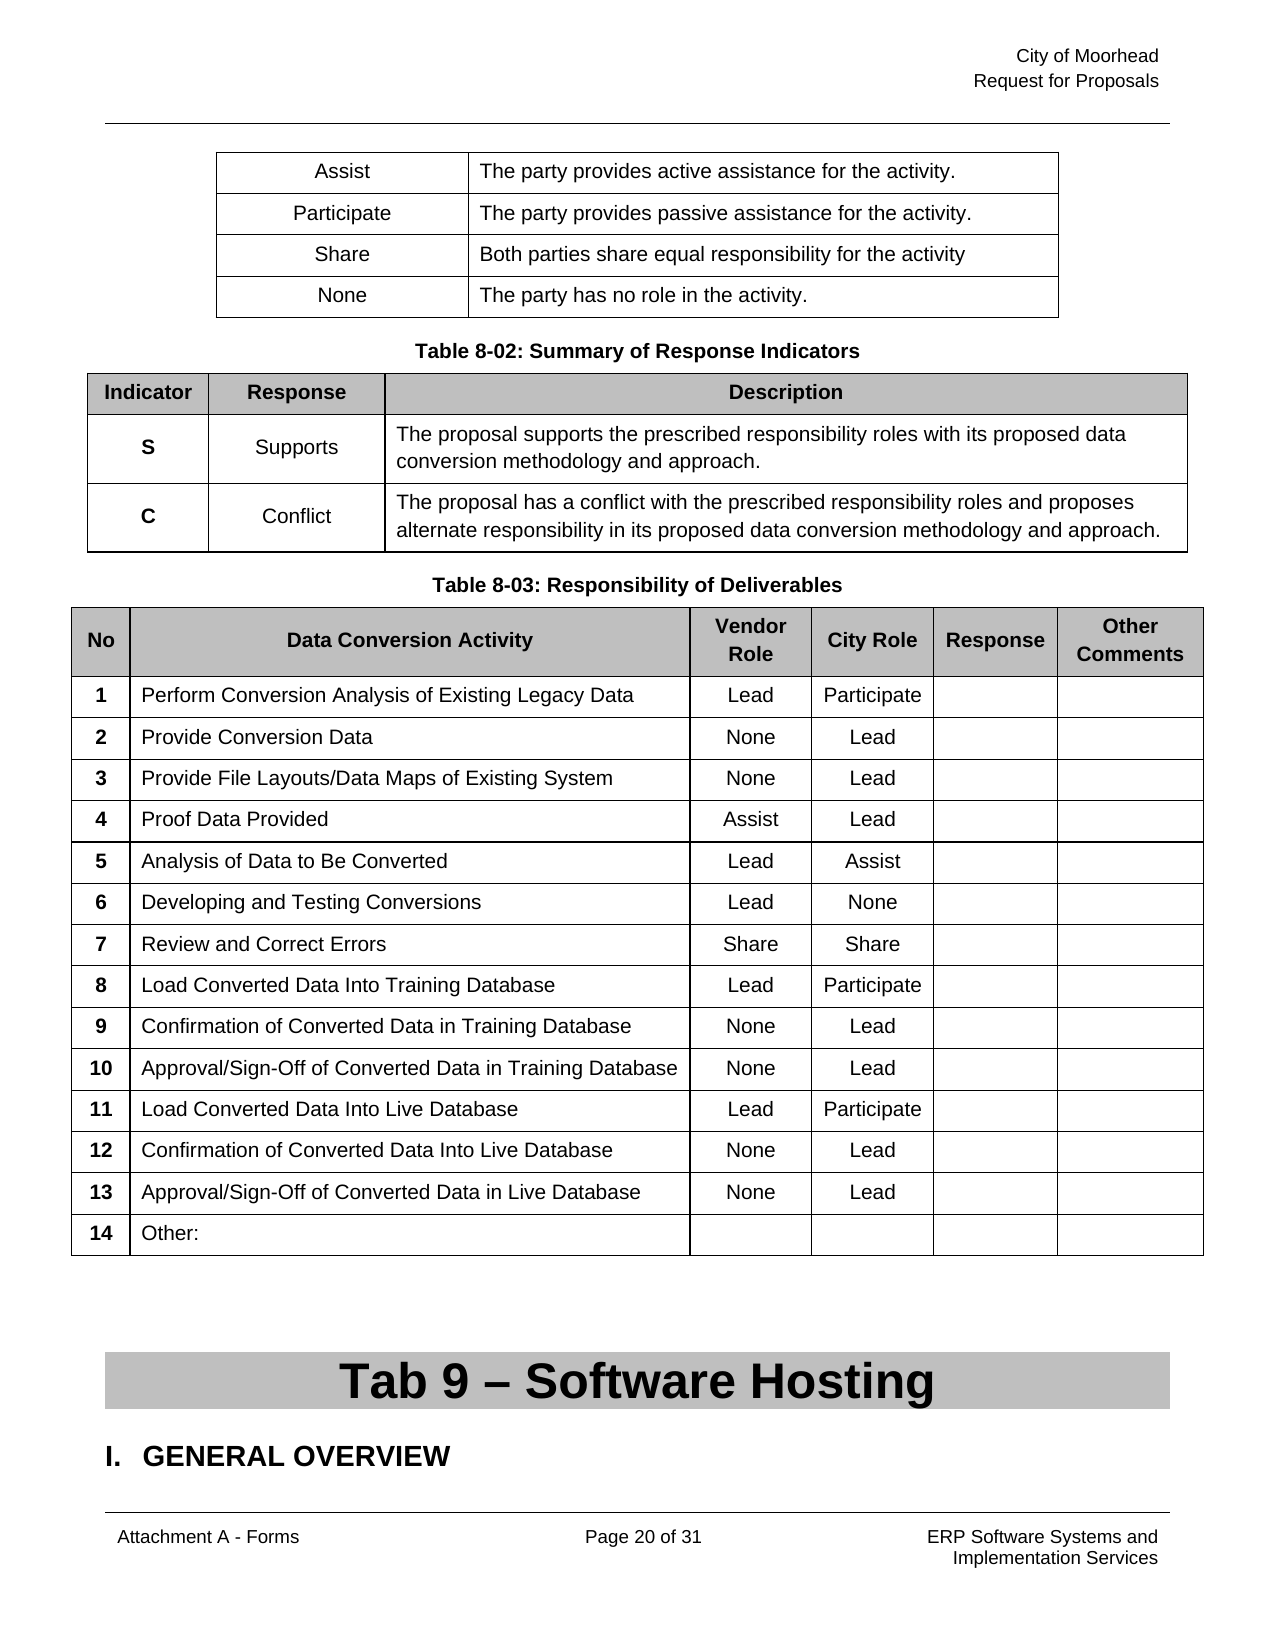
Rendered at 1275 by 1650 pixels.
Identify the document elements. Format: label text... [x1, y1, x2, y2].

table_cell [934, 677, 1057, 717]
table_cell [1058, 801, 1203, 841]
table_cell 8 [72, 966, 129, 1007]
subtitle Table 8-02: Summary of Response Indicators [105, 339, 1170, 363]
table_cell [934, 1008, 1057, 1048]
table_cell [1058, 677, 1203, 717]
table_cell Participate [812, 1091, 933, 1131]
table_cell Supports [209, 415, 384, 483]
table_header Data Conversion Activity [131, 608, 689, 676]
table_cell 10 [72, 1049, 129, 1089]
table_cell [934, 801, 1057, 841]
table_cell [934, 1132, 1057, 1172]
table_cell Analysis of Data to Be Converted [131, 843, 689, 883]
table_cell The proposal supports the prescribed responsibility roles with its proposed data conversion methodology and approach. [386, 415, 1187, 483]
table_cell [1058, 884, 1203, 924]
table_cell S [88, 415, 208, 483]
table_cell 7 [72, 925, 129, 965]
table_cell Assist [691, 801, 811, 841]
table_cell 4 [72, 801, 129, 841]
table_cell Lead [691, 1091, 811, 1131]
table_cell Lead [691, 884, 811, 924]
table_cell [934, 925, 1057, 965]
table_cell 5 [72, 843, 129, 883]
table_cell Lead [812, 1008, 933, 1048]
table_cell None [691, 1132, 811, 1172]
table_cell Lead [812, 718, 933, 759]
table_cell Lead [812, 1049, 933, 1089]
table_cell None [691, 760, 811, 800]
table_cell Lead [691, 677, 811, 717]
table_cell The proposal has a conflict with the prescribed responsibility roles and proposes alternate responsibility in its proposed data conversion methodology and approach. [386, 484, 1187, 551]
table_cell [934, 1049, 1057, 1089]
table_cell [934, 843, 1057, 883]
table_cell Confirmation of Converted Data in Training Database [131, 1008, 689, 1048]
table_cell None [691, 1173, 811, 1213]
table_cell Load Converted Data Into Training Database [131, 966, 689, 1007]
table_header Indicator [88, 374, 208, 414]
table_cell Provide File Layouts/Data Maps of Existing System [131, 760, 689, 800]
table_cell Load Converted Data Into Live Database [131, 1091, 689, 1131]
table_cell Perform Conversion Analysis of Existing Legacy Data [131, 677, 689, 717]
table_header No [72, 608, 129, 676]
table_cell Lead [812, 760, 933, 800]
table_cell Review and Correct Errors [131, 925, 689, 965]
table_cell 12 [72, 1132, 129, 1172]
table_cell Lead [812, 801, 933, 841]
table_header Vendor Role [691, 608, 811, 676]
table_cell Approval/Sign-Off of Converted Data in Live Database [131, 1173, 689, 1213]
table_cell Share [217, 235, 468, 276]
table_cell Assist [217, 153, 468, 193]
table_cell [1058, 1049, 1203, 1089]
table_cell The party provides active assistance for the activity. [469, 153, 1058, 193]
list GENERAL OVERVIEW [105, 1439, 1170, 1472]
table_cell [934, 1091, 1057, 1131]
table_cell The party provides passive assistance for the activity. [469, 194, 1058, 234]
table_cell [934, 1173, 1057, 1213]
table_cell [934, 1215, 1057, 1255]
table_cell The party has no role in the activity. [469, 277, 1058, 317]
table_cell Participate [812, 677, 933, 717]
table_cell Participate [217, 194, 468, 234]
table_cell [934, 966, 1057, 1007]
table_cell Confirmation of Converted Data Into Live Database [131, 1132, 689, 1172]
table_cell [1058, 718, 1203, 759]
table_cell Other: [131, 1215, 689, 1255]
table_cell None [691, 718, 811, 759]
table_cell 1 [72, 677, 129, 717]
table_cell [1058, 966, 1203, 1007]
table_cell 6 [72, 884, 129, 924]
table_cell 2 [72, 718, 129, 759]
table_cell None [691, 1008, 811, 1048]
table_cell [934, 718, 1057, 759]
table_cell Conflict [209, 484, 384, 551]
table_cell C [88, 484, 208, 551]
table_cell 9 [72, 1008, 129, 1048]
table_header Response [209, 374, 384, 414]
table_cell Lead [691, 966, 811, 1007]
table_cell Participate [812, 966, 933, 1007]
table_cell Assist [812, 843, 933, 883]
table_cell [934, 884, 1057, 924]
table_cell [1058, 843, 1203, 883]
table_cell Lead [691, 843, 811, 883]
table_cell 3 [72, 760, 129, 800]
table_cell [1058, 1091, 1203, 1131]
table_header Description [386, 374, 1187, 414]
table_cell [1058, 925, 1203, 965]
table_cell [934, 760, 1057, 800]
table_cell None [812, 884, 933, 924]
table_cell [1058, 760, 1203, 800]
table_cell Lead [812, 1173, 933, 1213]
table_header Other Comments [1058, 608, 1203, 676]
text Tab 9 – Software Hosting [105, 1352, 1170, 1409]
table_cell None [217, 277, 468, 317]
table_cell [1058, 1132, 1203, 1172]
table_cell Share [691, 925, 811, 965]
table_cell [1058, 1173, 1203, 1213]
table_cell Developing and Testing Conversions [131, 884, 689, 924]
table_cell Lead [812, 1132, 933, 1172]
table_cell Proof Data Provided [131, 801, 689, 841]
table_cell None [691, 1049, 811, 1089]
table_cell [1058, 1215, 1203, 1255]
table_header City Role [812, 608, 933, 676]
table_cell Both parties share equal responsibility for the activity [469, 235, 1058, 276]
table_cell 14 [72, 1215, 129, 1255]
table_cell Provide Conversion Data [131, 718, 689, 759]
table_header Response [934, 608, 1057, 676]
table_cell [691, 1215, 811, 1255]
table_cell [812, 1215, 933, 1255]
table_cell [1058, 1008, 1203, 1048]
table_cell 13 [72, 1173, 129, 1213]
table_cell Share [812, 925, 933, 965]
subtitle Table 8-03: Responsibility of Deliverables [105, 573, 1170, 597]
table_cell 11 [72, 1091, 129, 1131]
table_cell Approval/Sign-Off of Converted Data in Training Database [131, 1049, 689, 1089]
